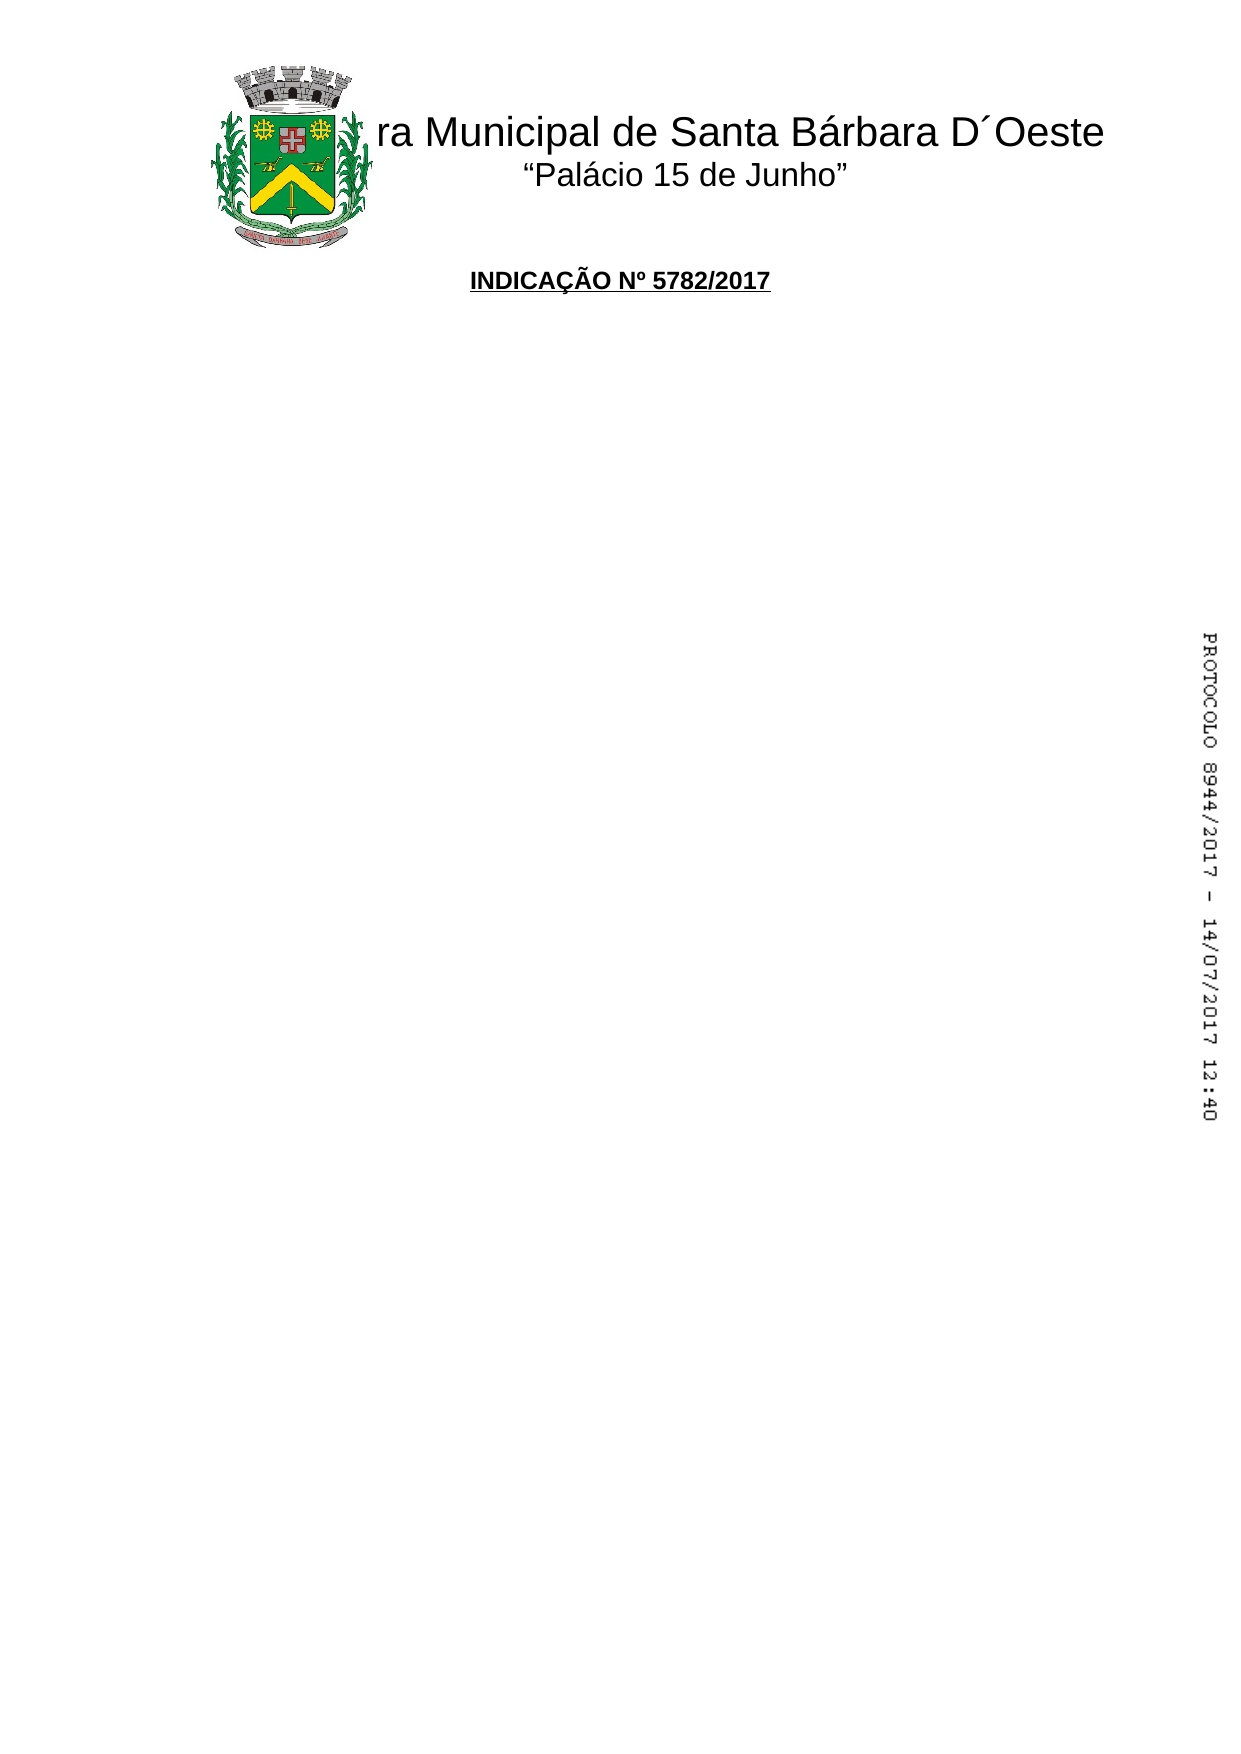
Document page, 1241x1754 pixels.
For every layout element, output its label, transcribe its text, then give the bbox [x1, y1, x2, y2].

picture [211, 66, 380, 255]
title INDICAÇÃO Nº 5782/2017 [177, 266, 1063, 294]
picture [1177, 629, 1241, 1125]
